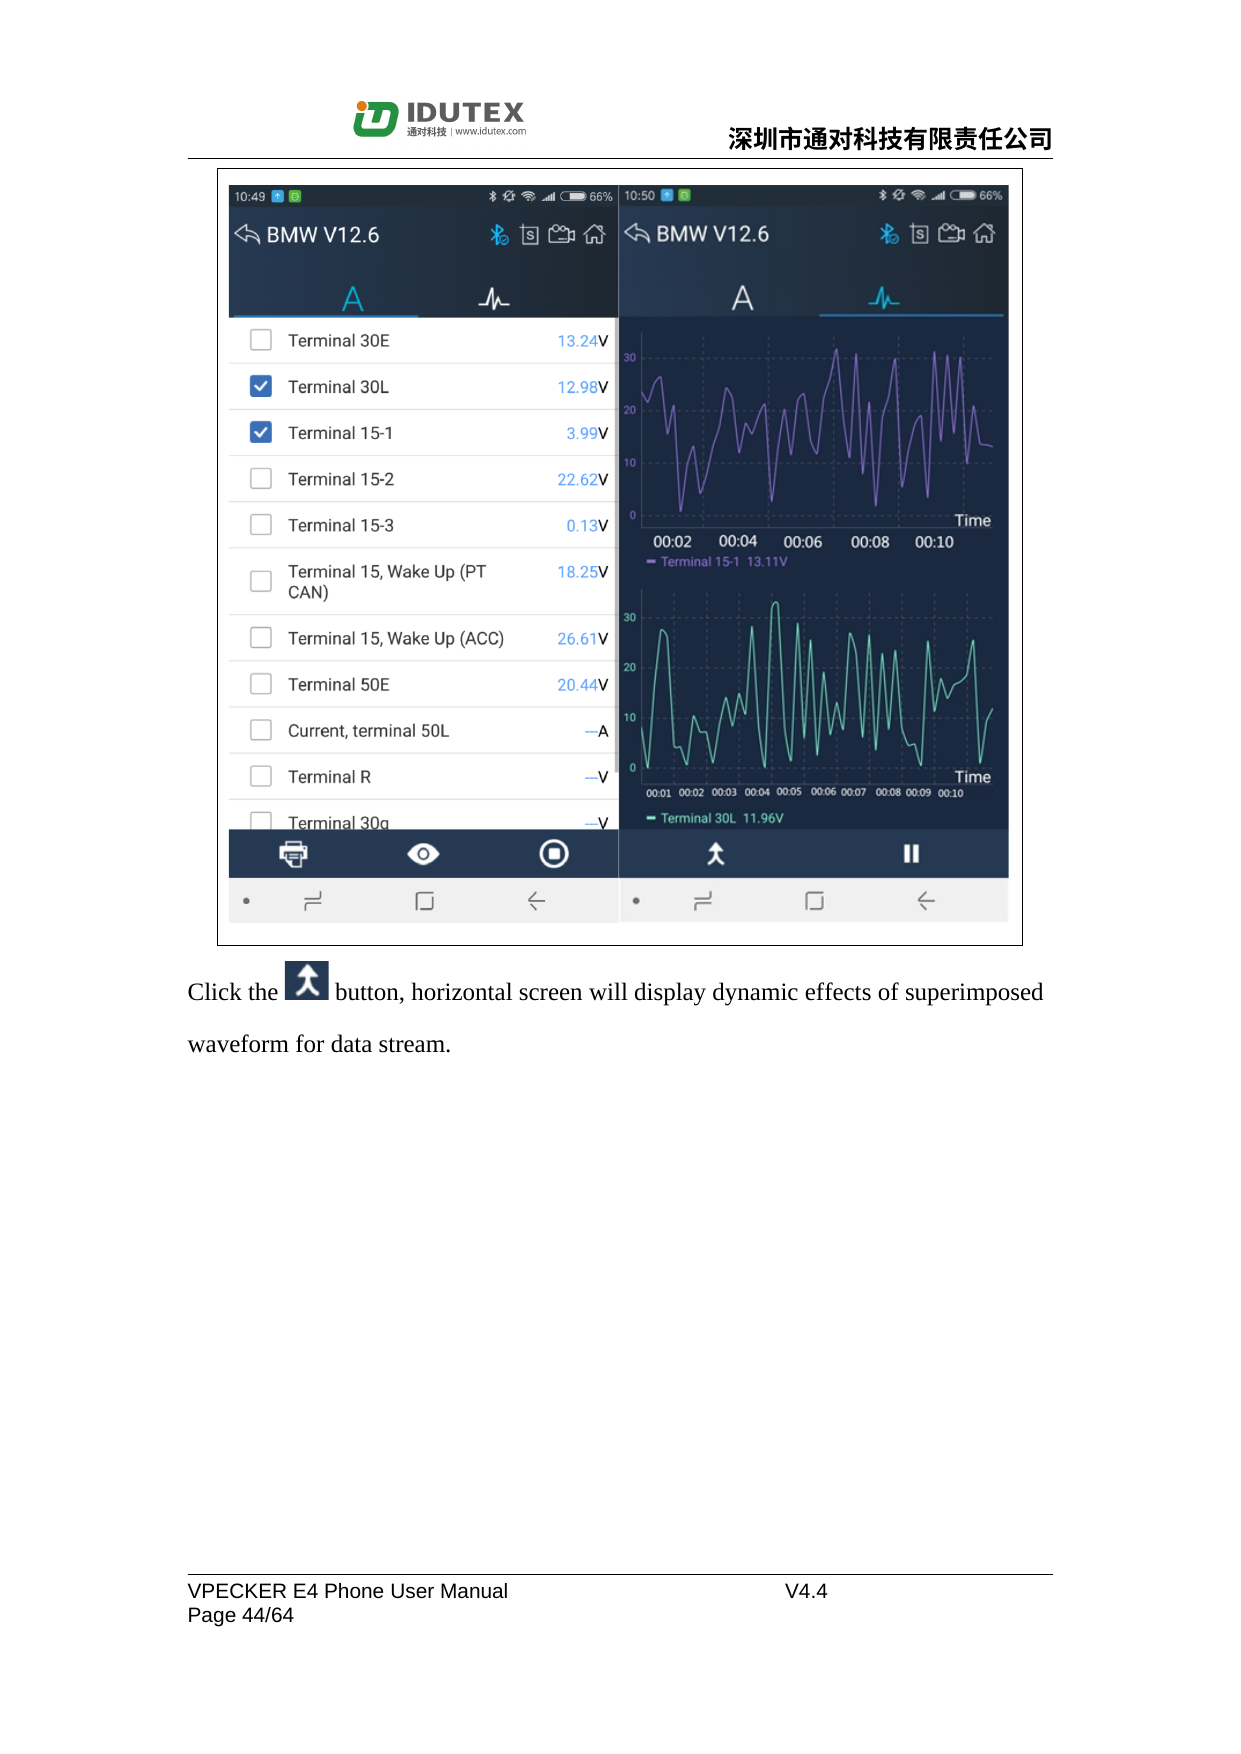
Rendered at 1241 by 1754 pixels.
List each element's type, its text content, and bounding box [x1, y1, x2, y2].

table_header [218, 169, 1022, 944]
picture [228, 185, 1009, 923]
picture [340, 88, 541, 149]
picture [284, 961, 329, 1000]
text Click the button, horizontal screen will display dynamic effects of superimposed waveform for data stream. [187, 962, 1053, 1059]
